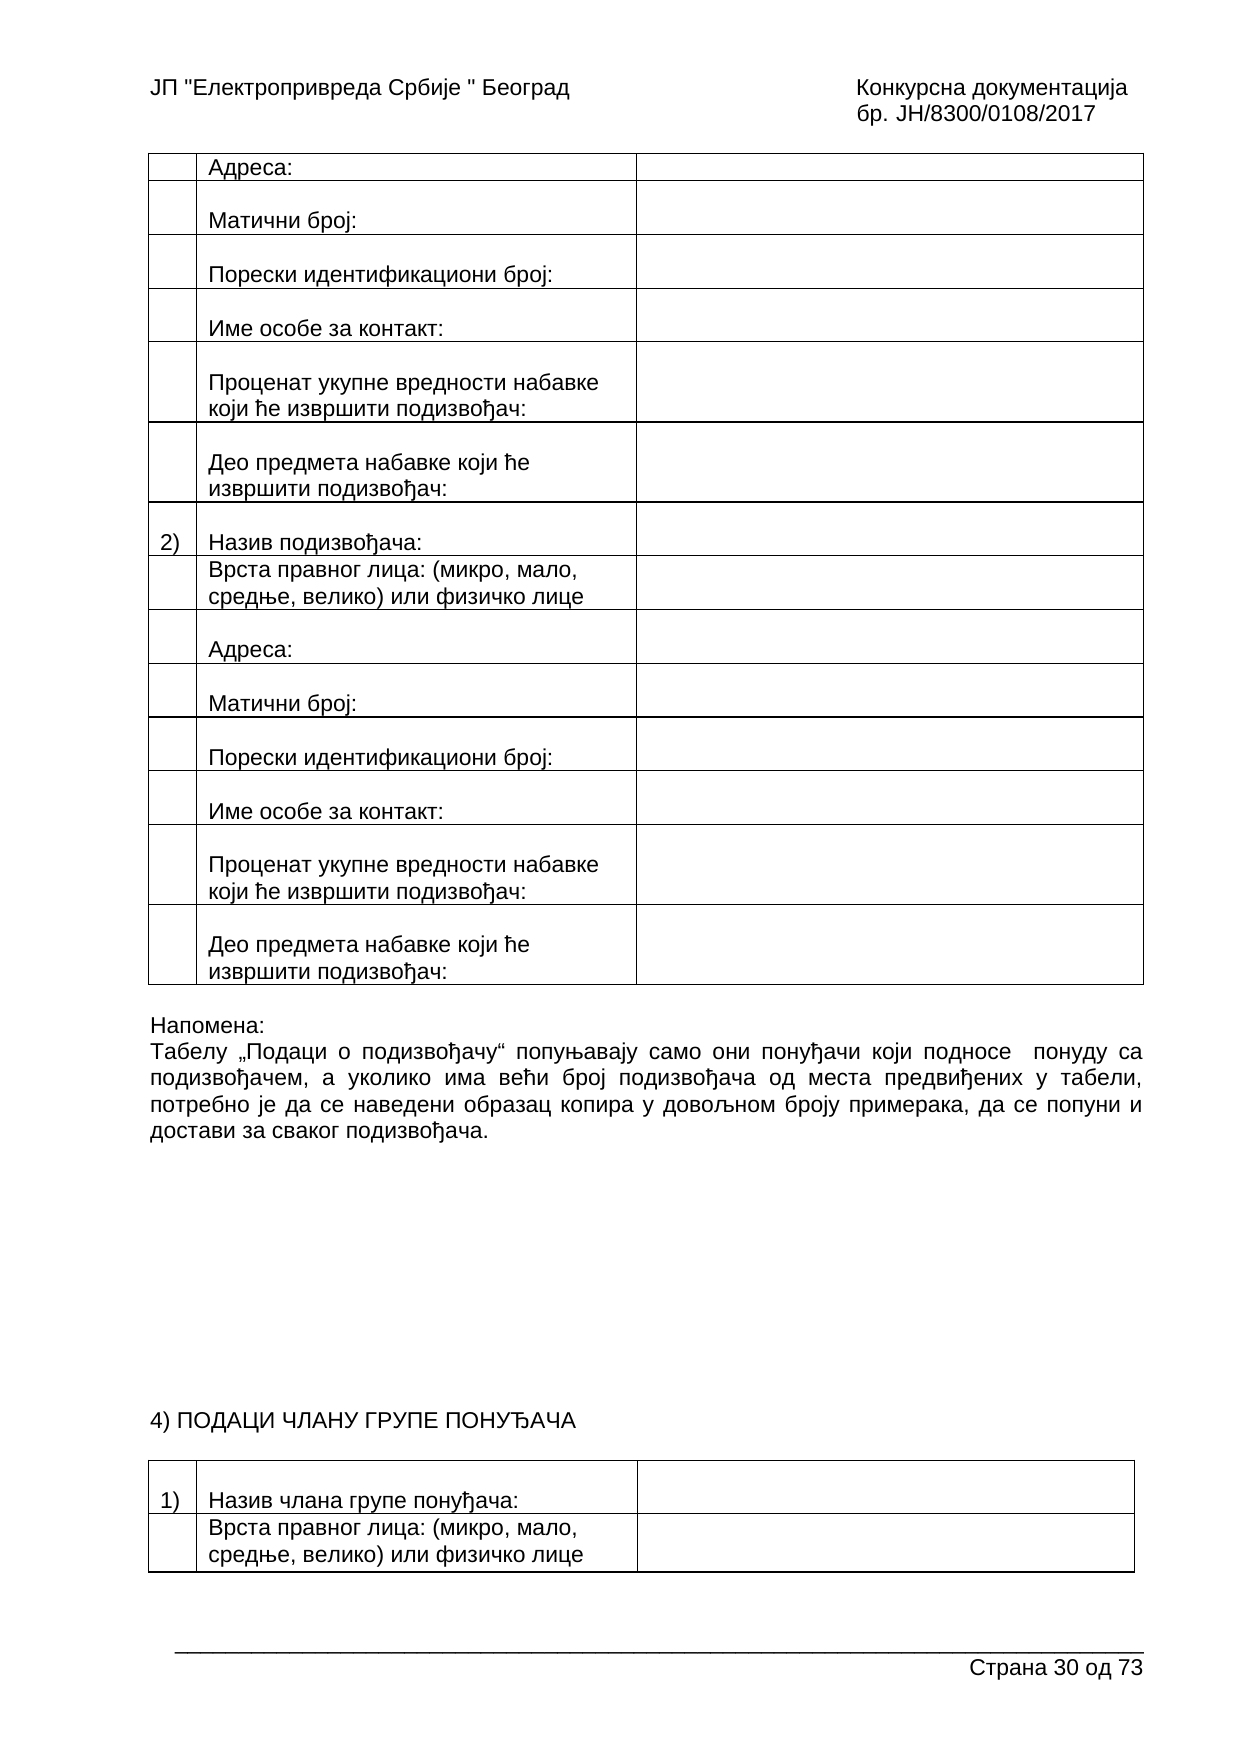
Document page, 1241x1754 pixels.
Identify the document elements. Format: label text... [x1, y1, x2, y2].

table_cell [149, 771, 196, 824]
table_cell [637, 235, 1143, 287]
table_cell Део предмета набавке који ће извршити подизвођач: [197, 905, 636, 984]
table_cell [638, 1514, 1134, 1571]
table_cell [149, 423, 196, 501]
text Напомена: [150, 1012, 1144, 1038]
table_cell [149, 905, 196, 984]
table_cell [637, 610, 1143, 663]
table_cell [149, 718, 196, 770]
table_cell Врста правног лица: (микро, мало, средње, велико) или физичко лице [197, 556, 636, 609]
table_cell Адреса: [197, 610, 636, 663]
table_cell Адреса: [197, 154, 636, 180]
table_cell Назив подизвођача: [197, 503, 636, 555]
text 4) ПОДАЦИ ЧЛАНУ ГРУПЕ ПОНУЂАЧА [150, 1407, 1144, 1433]
table_cell Проценат укупне вредности набавке који ће извршити подизвођач: [197, 342, 636, 421]
table_cell [637, 825, 1143, 904]
table_cell [637, 423, 1143, 501]
table_header Назив члана групе понуђача: [197, 1461, 637, 1513]
table_cell [149, 289, 196, 341]
table_cell Проценат укупне вредности набавке који ће извршити подизвођач: [197, 825, 636, 904]
table_cell [637, 556, 1143, 609]
table_cell [149, 181, 196, 234]
table_cell [149, 1514, 196, 1571]
table_cell Врста правног лица: (микро, мало, средње, велико) или физичко лице [197, 1514, 637, 1571]
table_cell [149, 610, 196, 663]
table_cell [637, 771, 1143, 824]
table_cell [637, 718, 1143, 770]
table_cell Део предмета набавке који ће извршити подизвођач: [197, 423, 636, 501]
table_cell Матични број: [197, 664, 636, 716]
table_header 1) [149, 1461, 196, 1513]
table_cell [149, 235, 196, 287]
table_cell Порески идентификациони број: [197, 235, 636, 287]
table_cell [637, 664, 1143, 716]
table_cell 2) [149, 503, 196, 555]
table_cell Порески идентификациони број: [197, 718, 636, 770]
table_header [638, 1461, 1134, 1513]
table_cell [637, 905, 1143, 984]
table_cell [149, 664, 196, 716]
table_cell [637, 289, 1143, 341]
table_cell [637, 503, 1143, 555]
table_cell [637, 154, 1143, 180]
table_cell [149, 825, 196, 904]
table_cell Име особе за контакт: [197, 771, 636, 824]
table_cell [149, 556, 196, 609]
table_cell Име особе за контакт: [197, 289, 636, 341]
table_cell Матични број: [197, 181, 636, 234]
table_cell [149, 154, 196, 180]
table_cell [149, 342, 196, 421]
text Табелу „Подаци о подизвођачу“ попуњавају само они понуђачи који подносе понуду са подизвођачем, а уколико има већи број подизвођача од места предвиђених у табели, потребно је да се наведени образац копира у довољном броју примерака, да се попуни и достави за сваког подизвођача. [150, 1038, 1144, 1143]
table_cell [637, 181, 1143, 234]
table_cell [637, 342, 1143, 421]
